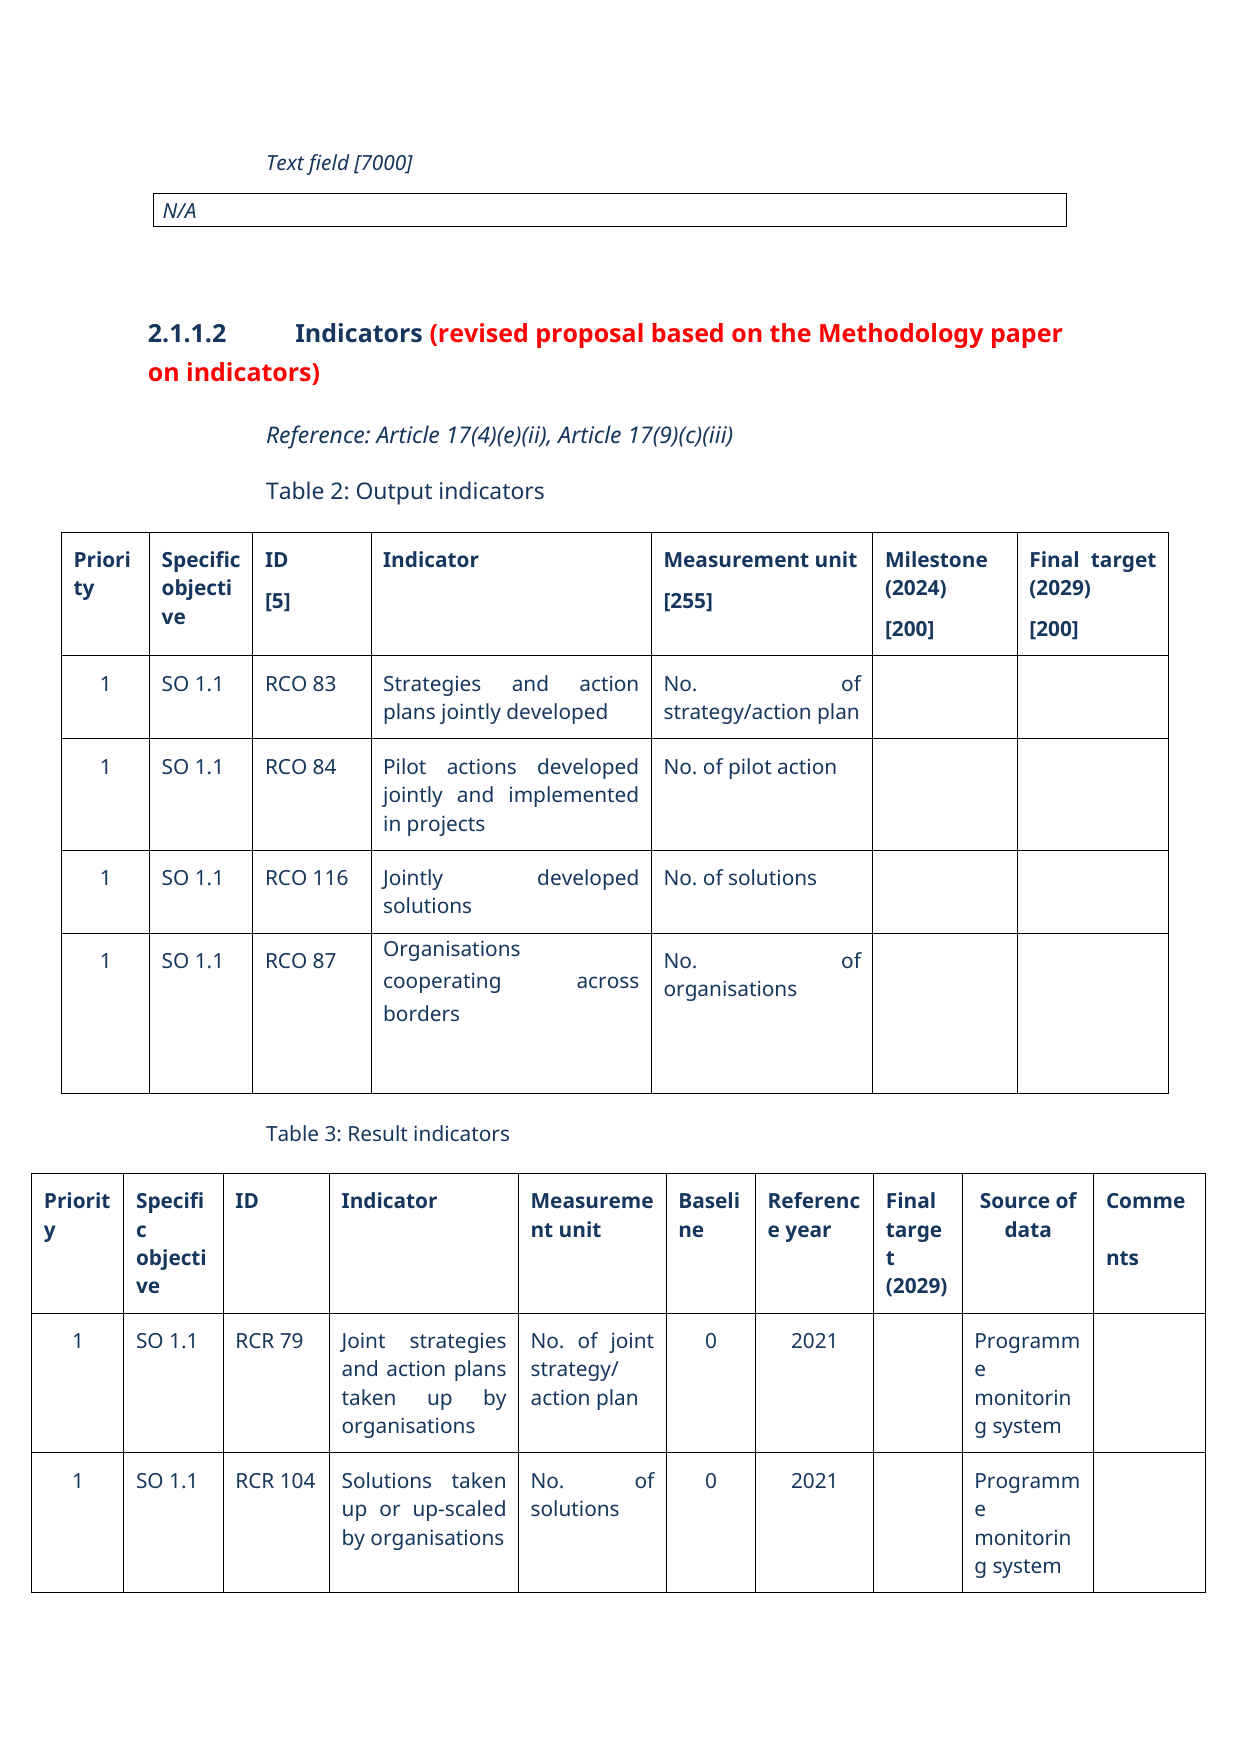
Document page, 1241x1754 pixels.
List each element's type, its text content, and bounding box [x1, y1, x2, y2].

table_cell Solutions taken up or up-scaled by organisations [330, 1453, 518, 1592]
table_header Indicator [372, 533, 651, 655]
table_cell Pilot actions developed jointly and implemented in projects [372, 739, 651, 850]
table_cell [873, 934, 1017, 1093]
table_cell RCR 104 [224, 1453, 329, 1592]
table_cell RCO 83 [253, 656, 371, 738]
table_header Priority [62, 533, 149, 655]
subtitle 2.1.1.2 Indicators (revised proposal based on the Methodology paper on indicators) [148, 316, 1092, 389]
table_cell 1 [62, 851, 149, 933]
table_header Specific objective [124, 1174, 223, 1312]
table_cell Joint strategies and action plans taken up by organisations [330, 1314, 518, 1452]
table_cell 1 [62, 739, 149, 850]
table_cell [873, 851, 1017, 933]
table_header Reference year [756, 1174, 873, 1312]
table_cell RCR 79 [224, 1314, 329, 1452]
table_cell [873, 739, 1017, 850]
table_cell [874, 1314, 962, 1452]
table_cell SO 1.1 [150, 851, 252, 933]
table_cell 0 [667, 1453, 755, 1592]
table_cell [1018, 934, 1168, 1093]
table_cell No. of pilot action [652, 739, 872, 850]
table_cell RCO 84 [253, 739, 371, 850]
table_header Indicator [330, 1174, 518, 1312]
table_cell [1094, 1453, 1205, 1592]
table_cell No. of solutions [519, 1453, 666, 1592]
table_cell SO 1.1 [150, 656, 252, 738]
table_cell [1018, 739, 1168, 850]
table_header Measurement unit [255] [652, 533, 872, 655]
table_cell 1 [62, 934, 149, 1093]
text Table 3: Result indicators [266, 1119, 1057, 1148]
table_cell [873, 656, 1017, 738]
table_cell Strategies and action plans jointly developed [372, 656, 651, 738]
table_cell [963, 1453, 1093, 1592]
table_cell [874, 1453, 962, 1592]
table_cell RCO 116 [253, 851, 371, 933]
table_cell No. of joint strategy/ action plan [519, 1314, 666, 1452]
table_cell [1018, 656, 1168, 738]
table_cell 2021 [756, 1453, 873, 1592]
table_cell No. of solutions [652, 851, 872, 933]
text Table 2: Output indicators [266, 475, 1057, 507]
table_cell SO 1.1 [150, 934, 252, 1093]
table_cell Programme monitoring system [963, 1314, 1093, 1452]
table_header Baseline [667, 1174, 755, 1312]
table_cell Organisations cooperating across borders [372, 934, 651, 1093]
table_cell [1094, 1314, 1205, 1452]
text Text field [7000] [266, 148, 1057, 176]
table_cell No. of organisations [652, 934, 872, 1093]
table_header ID [224, 1174, 329, 1312]
table_cell SO 1.1 [124, 1453, 223, 1592]
text N/A [154, 194, 1066, 226]
table_cell 1 [62, 656, 149, 738]
table_header Milestone (2024) [200] [873, 533, 1017, 655]
text Reference: Article 17(4)(e)(ii), Article 17(9)(c)(iii) [266, 419, 1057, 450]
table_cell Jointly developed solutions [372, 851, 651, 933]
table_cell No. of strategy/action plan [652, 656, 872, 738]
table_header Final target (2029) [200] [1018, 533, 1168, 655]
table_header ID [5] [253, 533, 371, 655]
table_header Final target (2029) [874, 1174, 962, 1312]
table_cell 2021 [756, 1314, 873, 1452]
table_cell 0 [667, 1314, 755, 1452]
table_header Source of data [963, 1174, 1093, 1312]
table_cell SO 1.1 [150, 739, 252, 850]
table_header Measurement unit [519, 1174, 666, 1312]
table_cell 1 [32, 1453, 123, 1592]
table_header Specific objective [150, 533, 252, 655]
table_cell SO 1.1 [124, 1314, 223, 1452]
table_cell [1018, 851, 1168, 933]
table_header Comments [1094, 1174, 1205, 1312]
table_cell RCO 87 [253, 934, 371, 1093]
table_header Priority [32, 1174, 123, 1312]
table_cell 1 [32, 1314, 123, 1452]
